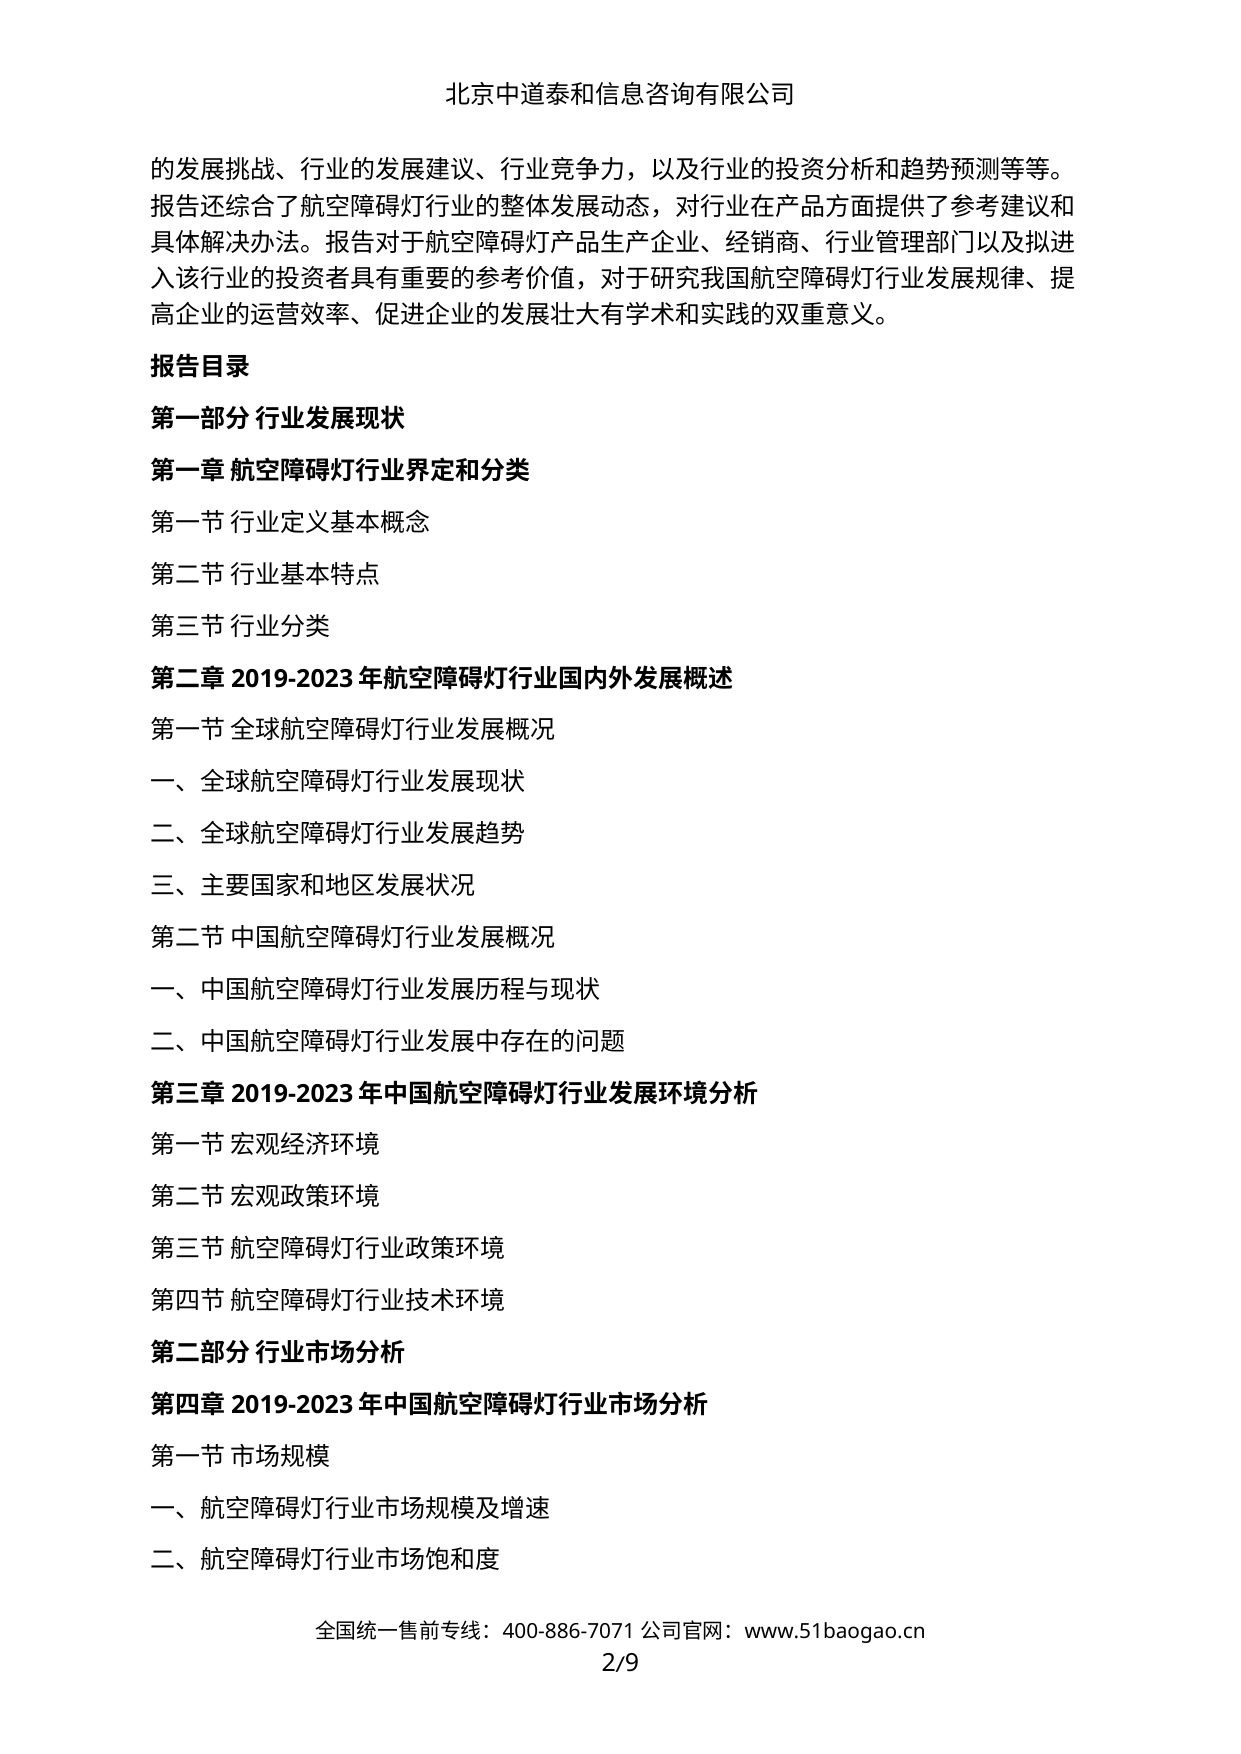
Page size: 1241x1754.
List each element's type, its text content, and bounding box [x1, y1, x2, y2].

text 一、全球航空障碍灯行业发展现状 [150, 762, 1090, 798]
text 二、全球航空障碍灯行业发展趋势 [150, 814, 1090, 850]
text 第二节 宏观政策环境 [150, 1177, 1090, 1213]
text 第四节 航空障碍灯行业技术环境 [150, 1281, 1090, 1317]
text 第二节 中国航空障碍灯行业发展概况 [150, 917, 1090, 954]
text 第三章 2019-2023年中国航空障碍灯行业发展环境分析 [150, 1073, 1090, 1109]
text 第一节 宏观经济环境 [150, 1125, 1090, 1161]
text 三、主要国家和地区发展状况 [150, 866, 1090, 902]
text 第一节 市场规模 [150, 1436, 1090, 1472]
text 一、中国航空障碍灯行业发展历程与现状 [150, 969, 1090, 1006]
text 第一节 行业定义基本概念 [150, 502, 1090, 539]
text 第二章 2019-2023年航空障碍灯行业国内外发展概述 [150, 658, 1090, 694]
text 二、中国航空障碍灯行业发展中存在的问题 [150, 1021, 1090, 1057]
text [150, 150, 1090, 331]
text 第二节 行业基本特点 [150, 554, 1090, 591]
text 第一部分 行业发展现状 [150, 399, 1090, 435]
text 第一节 全球航空障碍灯行业发展概况 [150, 710, 1090, 746]
text 报告目录 [150, 347, 1090, 383]
text 一、航空障碍灯行业市场规模及增速 [150, 1488, 1090, 1524]
text 第四章 2019-2023年中国航空障碍灯行业市场分析 [150, 1384, 1090, 1421]
text 第三节 行业分类 [150, 606, 1090, 642]
text 第一章 航空障碍灯行业界定和分类 [150, 451, 1090, 487]
text 二、航空障碍灯行业市场饱和度 [150, 1540, 1090, 1576]
text 第二部分 行业市场分析 [150, 1332, 1090, 1369]
text 第三节 航空障碍灯行业政策环境 [150, 1229, 1090, 1265]
